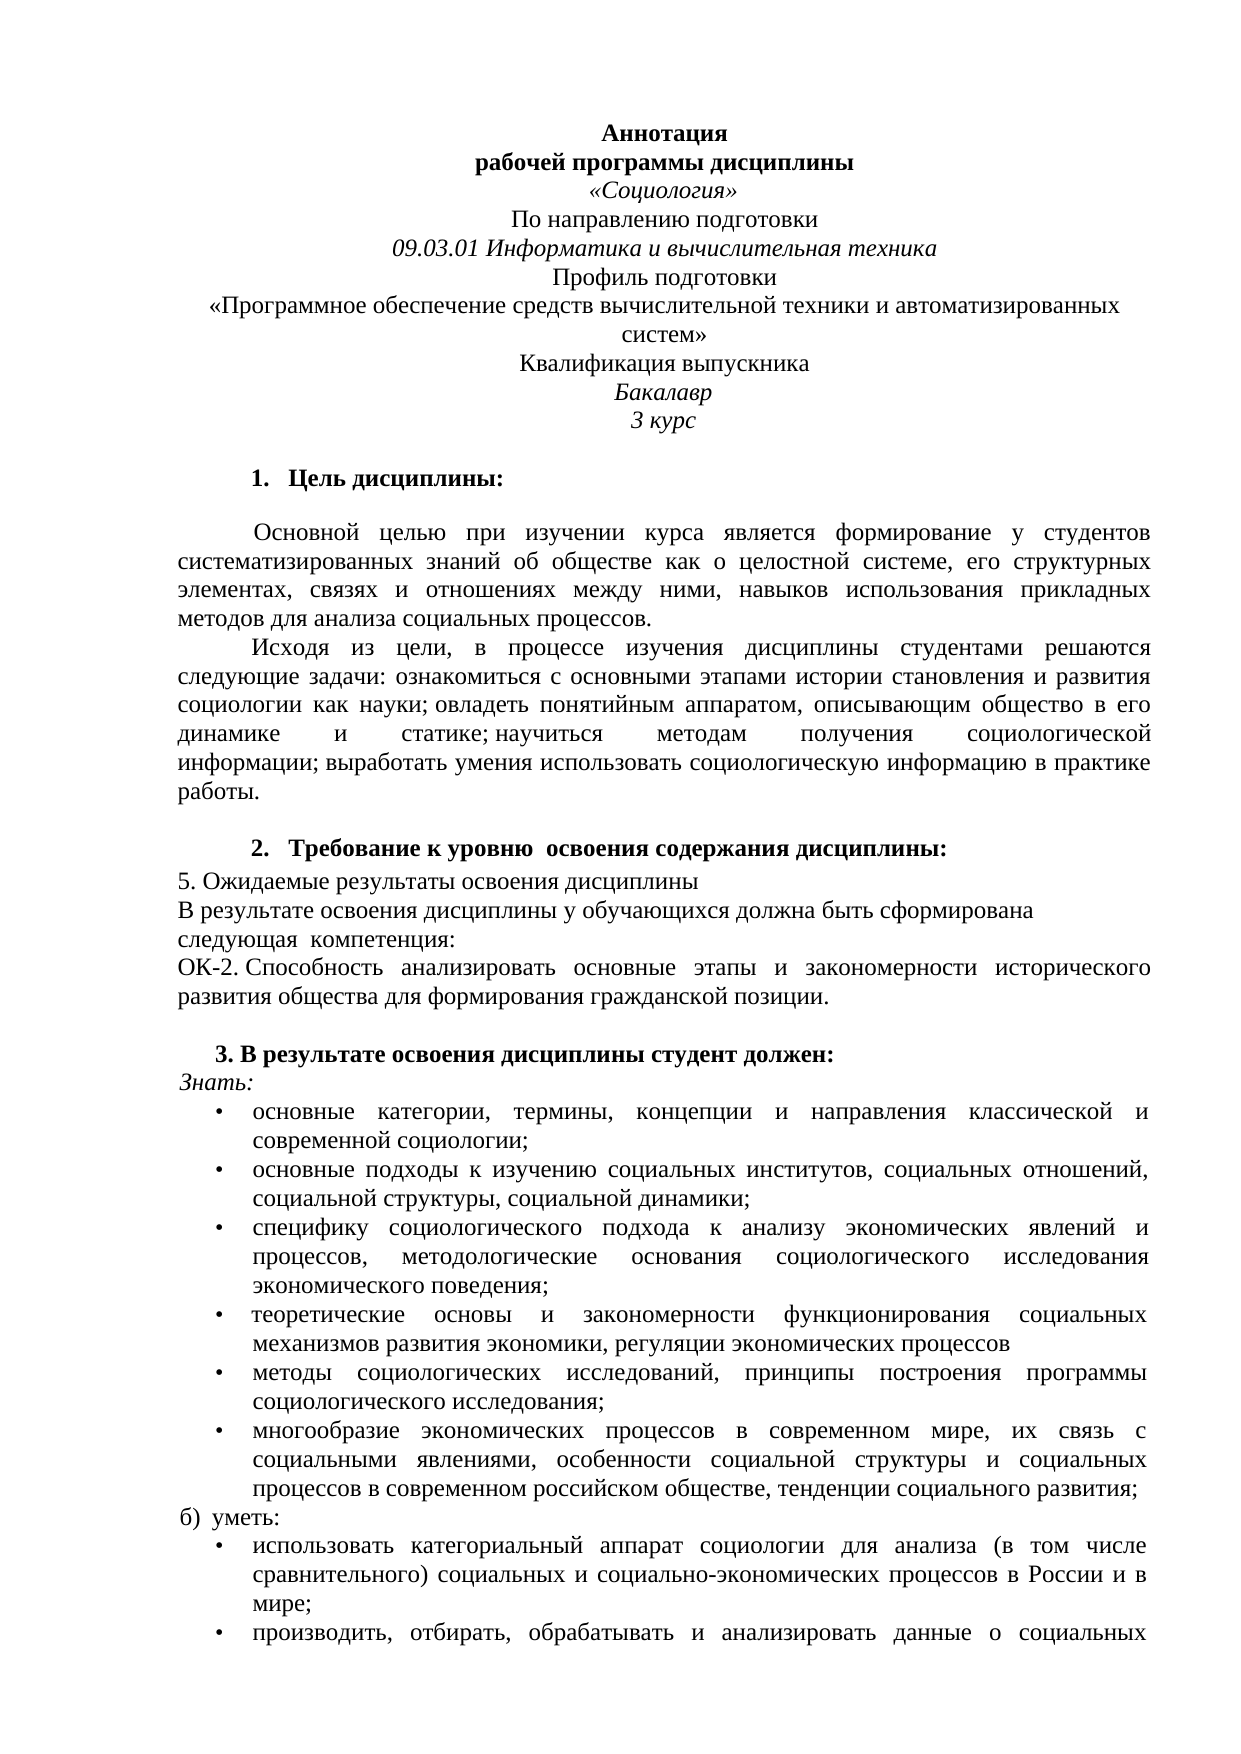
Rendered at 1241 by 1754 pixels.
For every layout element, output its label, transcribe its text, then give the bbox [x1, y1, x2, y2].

text 3. В результате освоения дисциплины студент должен: [177, 1039, 1152, 1067]
text В результате освоения дисциплины у обучающихся должна быть сформирована следующая компетенция: [177, 895, 1152, 952]
text По направлению подготовки [177, 204, 1152, 233]
list основные подходы к изучению социальных институтов, социальных отношений, социальной структуры, социальной динамики; [215, 1154, 1149, 1212]
text Квалификация выпускника [177, 348, 1152, 377]
list теоретические основы и закономерности функционирования социальных механизмов развития экономики, регуляции экономических процессов [215, 1299, 1147, 1357]
text Профиль подготовки [177, 262, 1152, 291]
text рабочей программы дисциплины [177, 147, 1152, 176]
list основные категории, термины, концепции и направления классической и современной социологии; [215, 1096, 1149, 1154]
text 5. Ожидаемые результаты освоения дисциплины [177, 866, 1152, 895]
list методы социологических исследований, принципы построения программы социологического исследования; [215, 1357, 1147, 1415]
list специфику социологического подхода к анализу экономических явлений и процессов, методологические основания социологического исследования экономического поведения; [215, 1212, 1149, 1299]
text 3 курс [177, 406, 1152, 434]
text Бакалавр [177, 377, 1152, 406]
text Аннотация [177, 118, 1152, 147]
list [215, 1618, 1147, 1647]
text Знать: [179, 1067, 1152, 1096]
text «Программное обеспечение средств вычислительной техники и автоматизированных систем» [177, 291, 1152, 348]
list использовать категориальный аппарат социологии для анализа (в том числе сравнительного) социальных и социально-экономических процессов в России и в мире; [215, 1531, 1147, 1618]
list Требование к уровню освоения содержания дисциплины: [251, 833, 1152, 862]
list ОК-2. Способность анализировать основные этапы и закономерности исторического развития общества для формирования гражданской позиции. [177, 952, 1152, 1010]
list многообразие экономических процессов в современном мире, их связь с социальными явлениями, особенности социальной структуры и социальных процессов в современном российском обществе, тенденции социального развития; [215, 1415, 1147, 1502]
text «Социология» [177, 176, 1152, 204]
text Исходя из цели, в процессе изучения дисциплины студентами решаются следующие задачи: ознакомиться с основными этапами истории становления и развития социологии как науки; овладеть понятийным аппаратом, описывающим общество в его динамике и статике; научиться методам получения социологической информации; выработать умения использовать социологическую информацию в практике работы. [177, 632, 1152, 804]
text б) уметь: [179, 1502, 1152, 1531]
text Основной целью при изучении курса является формирование у студентов систематизированных знаний об обществе как о целостной системе, его структурных элементах, связях и отношениях между ними, навыков использования прикладных методов для анализа социальных процессов. [177, 517, 1152, 632]
list Цель дисциплины: [251, 463, 1152, 492]
text 09.03.01 Информатика и вычислительная техника [177, 233, 1152, 262]
